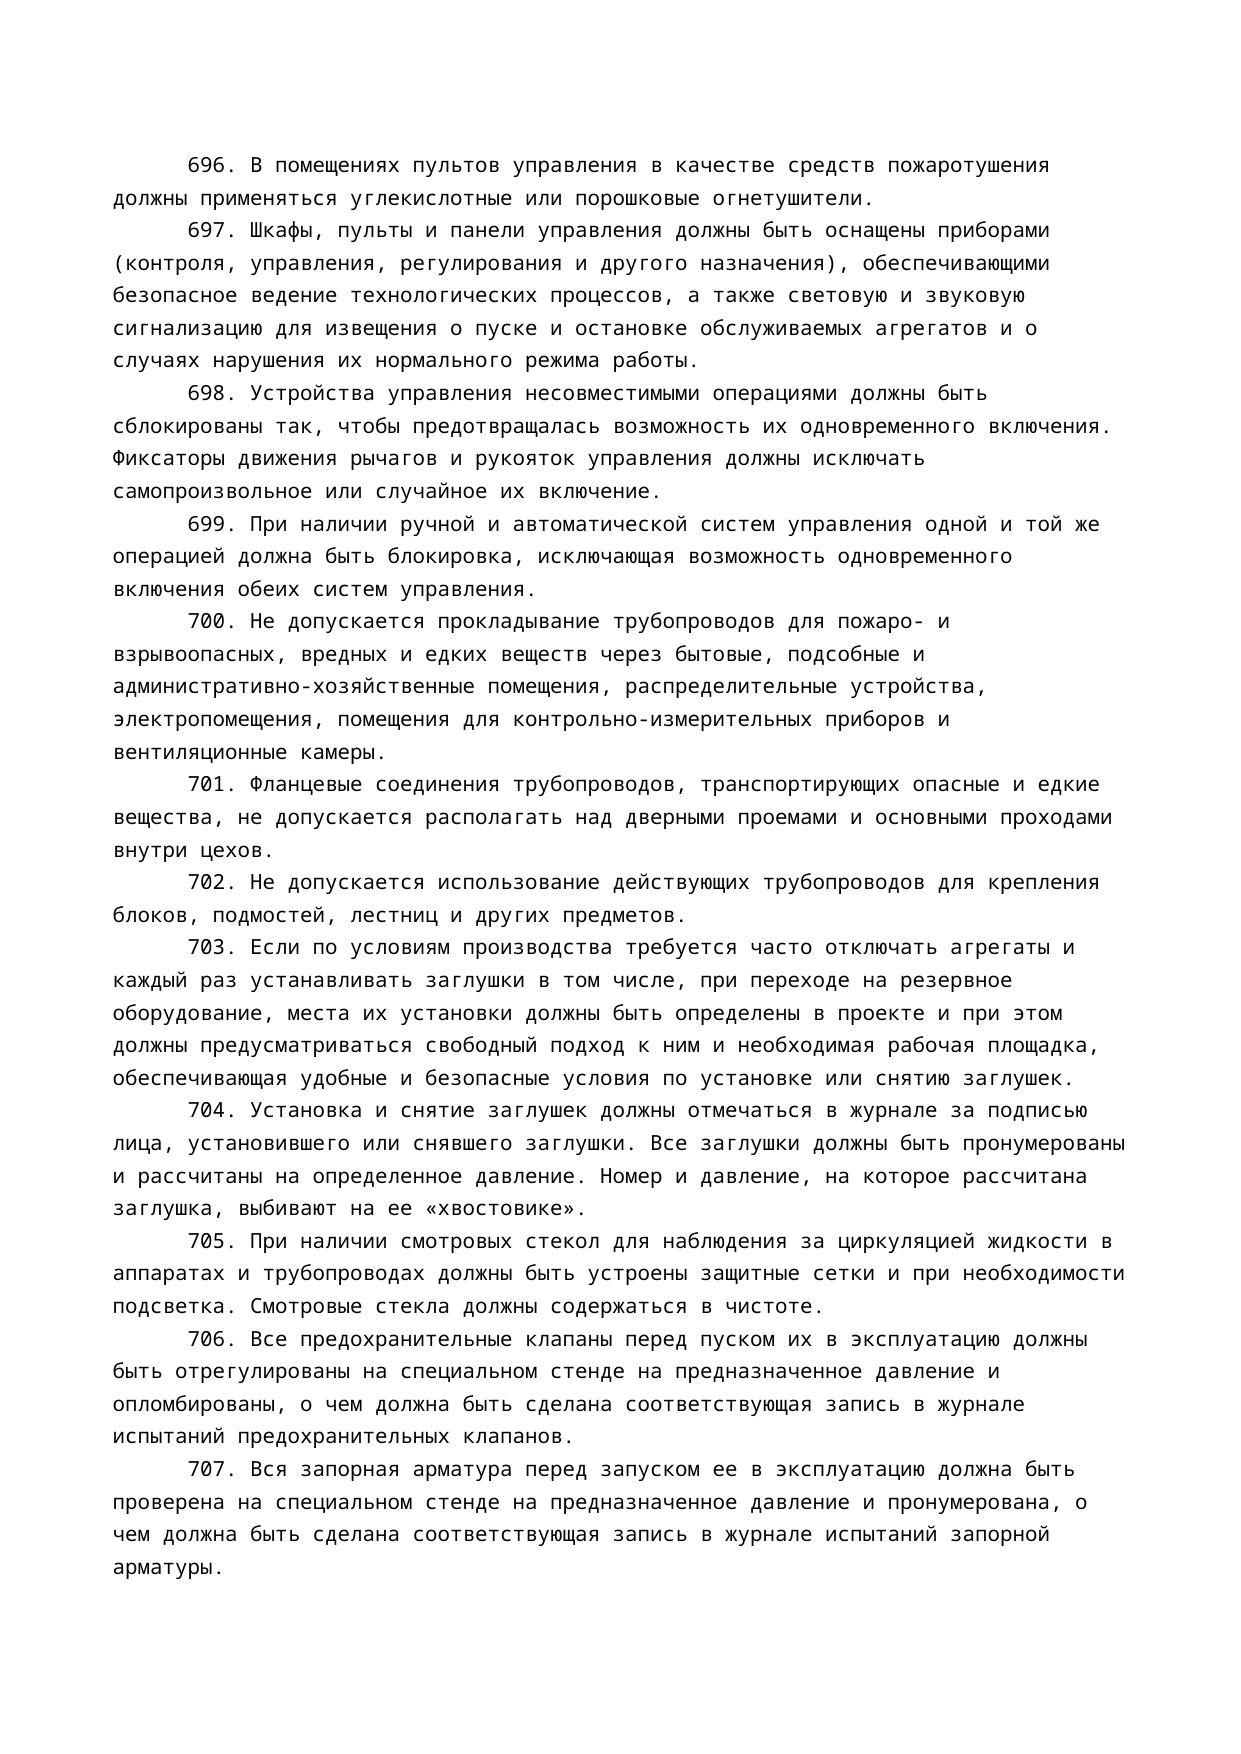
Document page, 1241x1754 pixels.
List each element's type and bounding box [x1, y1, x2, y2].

text [112, 150, 1128, 1580]
